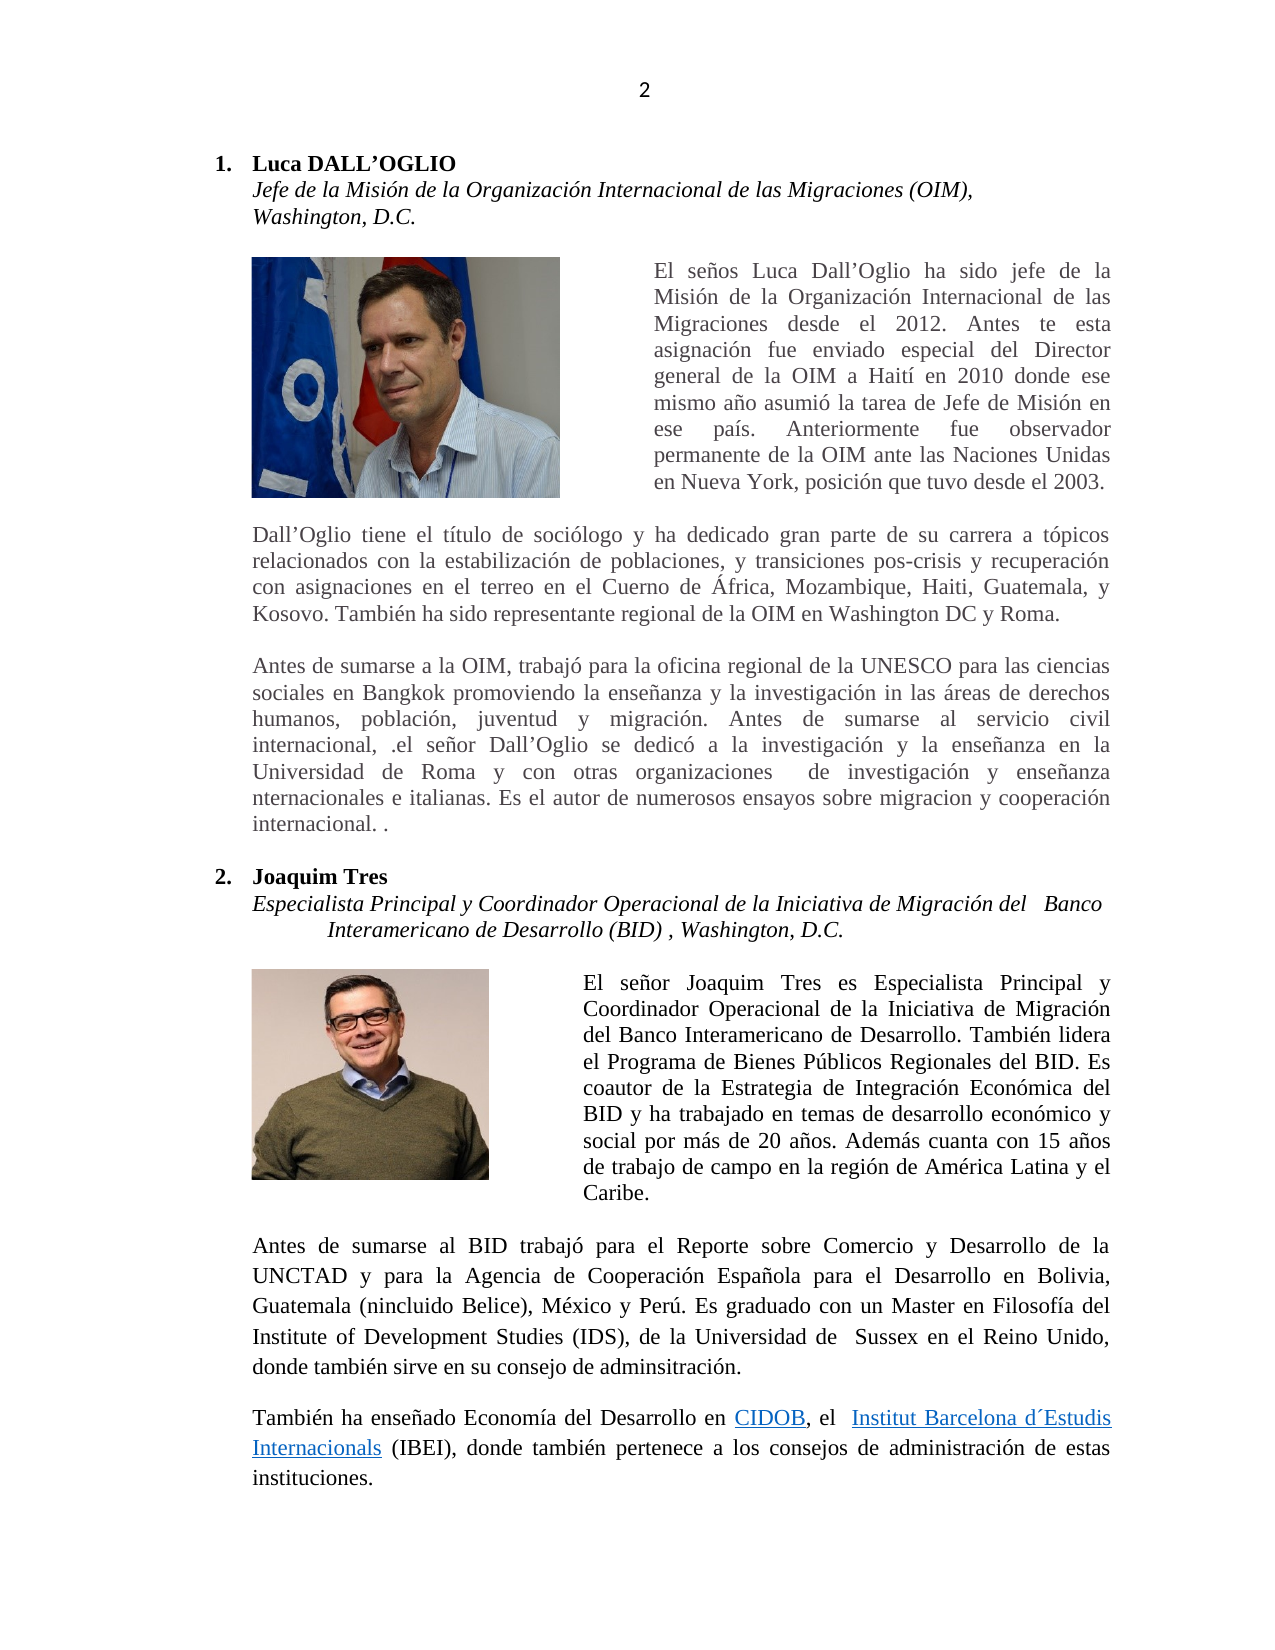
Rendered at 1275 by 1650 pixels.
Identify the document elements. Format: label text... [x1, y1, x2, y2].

text Especialista Principal y Coordinador Operacional de la Iniciativa de Migración del Banco Interamericano de Desarrollo (BID) , Washington, D.C. [252, 889, 1111, 942]
picture [251, 969, 489, 1180]
list Joaquim Tres [214, 863, 1111, 889]
text El seños Luca Dall’Oglio ha sido jefe de la Misión de la Organización Internacional de las Migraciones desde el 2012. Antes te esta asignación fue enviado especial del Director general de la OIM a Haití en 2010 donde ese mismo año asumió la tarea de Jefe de Misión en ese país. Anteriormente fue observador permanente de la OIM ante las Naciones Unidas en Nueva York, posición que tuvo desde el 2003. [560, 257, 1111, 494]
text Antes de sumarse al BID trabajó para el Reporte sobre Comercio y Desarrollo de la UNCTAD y para la Agencia de Cooperación Española para el Desarrollo en Bolivia, Guatemala (nincluido Belice), México y Perú. Es graduado con un Master en Filosofía del Institute of Development Studies (IDS), de la Universidad de Sussex en el Reino Unido, donde también sirve en su consejo de adminsitración. [252, 1232, 1111, 1379]
text También ha enseñado Economía del Desarrollo en CIDOB, el Institut Barcelona d´Estudis Internacionals (IBEI), donde también pertenece a los consejos de administración de estas instituciones. [252, 1404, 1111, 1491]
list Luca DALL’OGLIO [214, 150, 1111, 176]
text Dall’Oglio tiene el título de sociólogo y ha dedicado gran parte de su carrera a tópicos relacionados con la estabilización de poblaciones, y transiciones pos-crisis y recuperación con asignaciones en el terreo en el Cuerno de África, Mozambique, Haiti, Guatemala, y Kosovo. También ha sido representante regional de la OIM en Washington DC y Roma. [252, 521, 1111, 626]
picture [251, 257, 560, 498]
text Jefe de la Misión de la Organización Internacional de las Migraciones (OIM), Washington, D.C. [252, 176, 1111, 229]
text Antes de sumarse a la OIM, trabajó para la oficina regional de la UNESCO para las ciencias sociales en Bangkok promoviendo la enseñanza y la investigación in las áreas de derechos humanos, población, juventud y migración. Antes de sumarse al servicio civil internacional, .el señor Dall’Oglio se dedicó a la investigación y la enseñanza en la Universidad de Roma y con otras organizaciones de investigación y enseñanza nternacionales e italianas. Es el autor de numerosos ensayos sobre migracion y cooperación internacional. . [252, 652, 1111, 837]
text El señor Joaquim Tres es Especialista Principal y Coordinador Operacional de la Iniciativa de Migración del Banco Interamericano de Desarrollo. También lidera el Programa de Bienes Públicos Regionales del BID. Es coautor de la Estrategia de Integración Económica del BID y ha trabajado en temas de desarrollo económico y social por más de 20 años. Además cuanta con 15 años de trabajo de campo en la región de América Latina y el Caribe. [252, 969, 1111, 1206]
